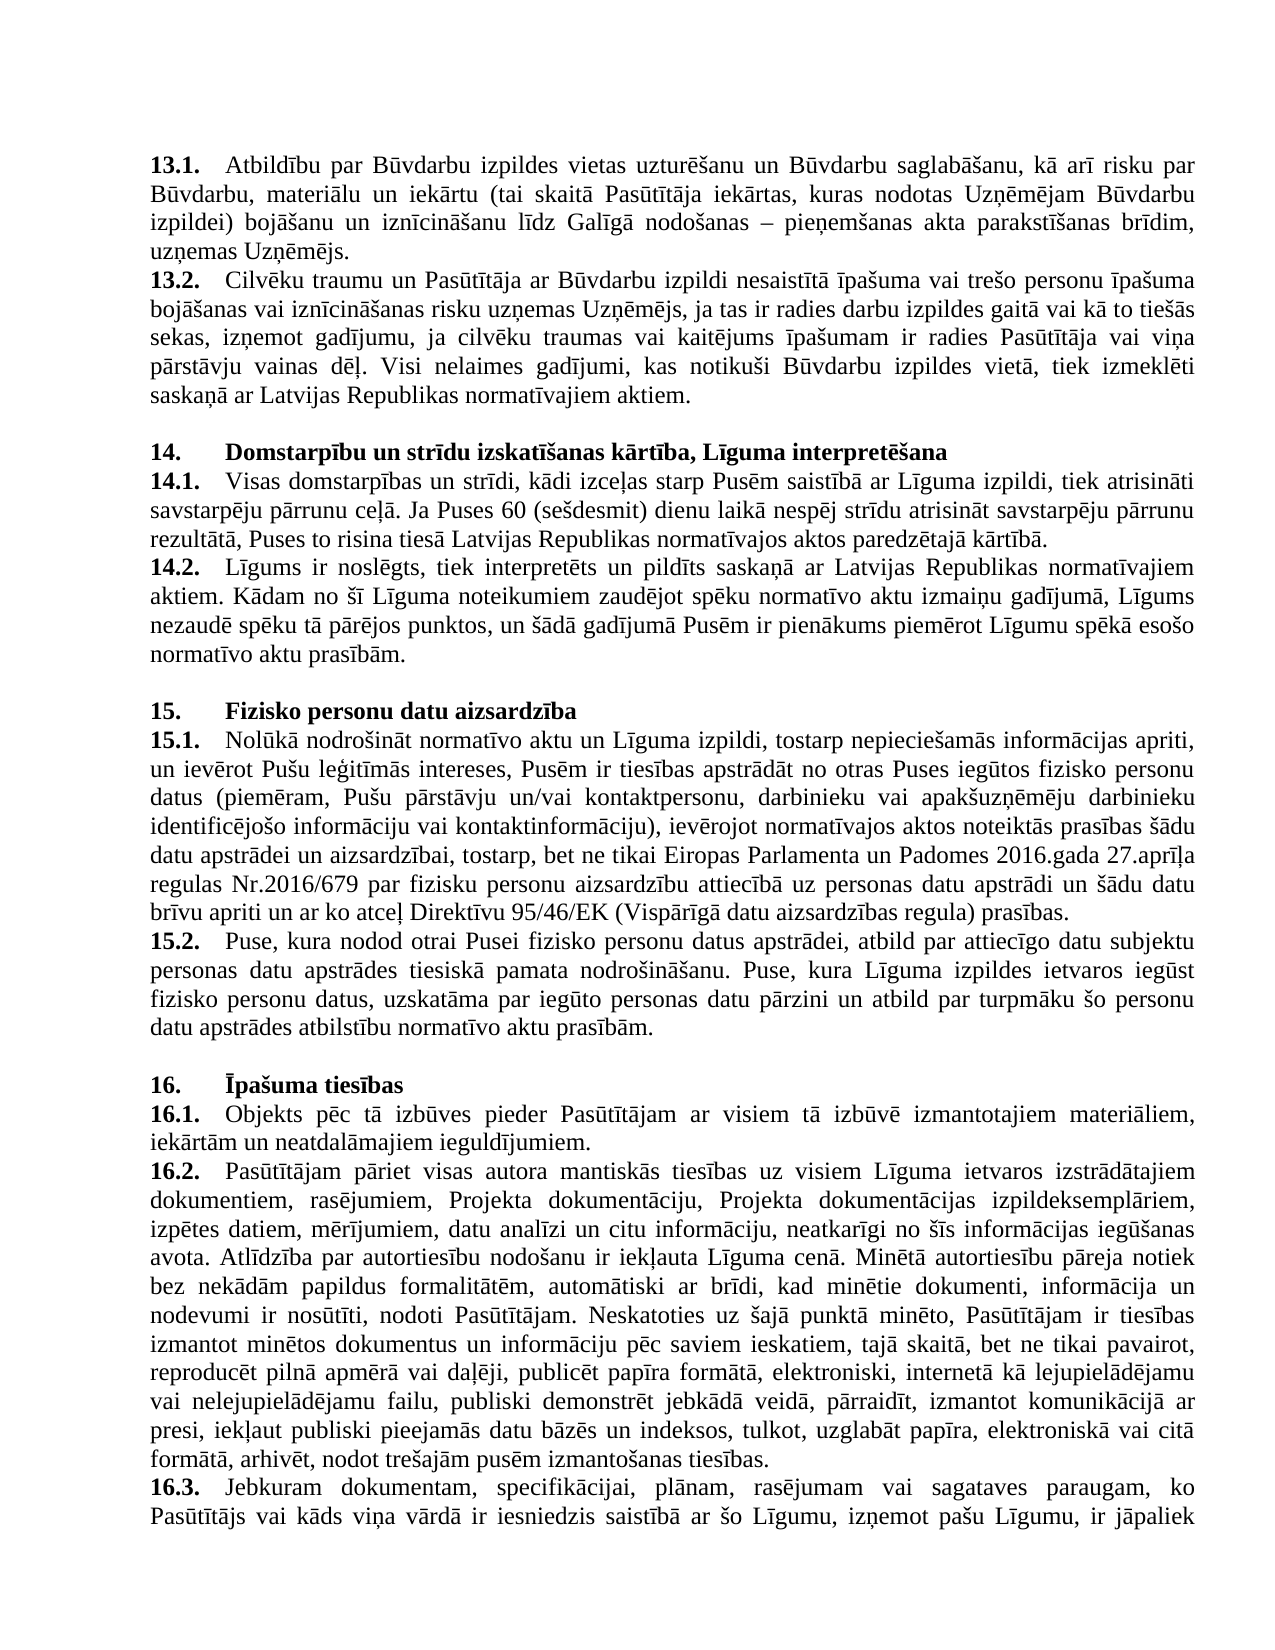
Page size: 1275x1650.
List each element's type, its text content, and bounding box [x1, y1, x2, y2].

list 13.2. Cilvēku traumu un Pasūtītāja ar Būvdarbu izpildi nesaistītā īpašuma vai trešo personu īpašuma bojāšanas vai iznīcināšanas risku uzņemas Uzņēmējs, ja tas ir radies darbu izpildes gaitā vai kā to tiešās sekas, izņemot gadījumu, ja cilvēku traumas vai kaitējums īpašumam ir radies Pasūtītāja vai viņa pārstāvju vainas dēļ. Visi nelaimes gadījumi, kas notikuši Būvdarbu izpildes vietā, tiek izmeklēti saskaņā ar Latvijas Republikas normatīvajiem aktiem. [150, 265, 1196, 409]
text 15. Fizisko personu datu aizsardzība [150, 696, 1196, 725]
list 15.2. Puse, kura nodod otrai Pusei fizisko personu datus apstrādei, atbild par attiecīgo datu subjektu personas datu apstrādes tiesiskā pamata nodrošināšanu. Puse, kura Līguma izpildes ietvaros iegūst fizisko personu datus, uzskatāma par iegūto personas datu pārzini un atbild par turpmāku šo personu datu apstrādes atbilstību normatīvo aktu prasībām. [150, 926, 1196, 1041]
text 14.1. Visas domstarpības un strīdi, kādi izceļas starp Pusēm saistībā ar Līguma izpildi, tiek atrisināti savstarpēju pārrunu ceļā. Ja Puses 60 (sešdesmit) dienu laikā nespēj strīdu atrisināt savstarpēju pārrunu rezultātā, Puses to risina tiesā Latvijas Republikas normatīvajos aktos paredzētajā kārtībā. [150, 466, 1196, 552]
list 16.2. Pasūtītājam pāriet visas autora mantiskās tiesības uz visiem Līguma ietvaros izstrādātajiem dokumentiem, rasējumiem, Projekta dokumentāciju, Projekta dokumentācijas izpildeksemplāriem, izpētes datiem, mērījumiem, datu analīzi un citu informāciju, neatkarīgi no šīs informācijas iegūšanas avota. Atlīdzība par autortiesību nodošanu ir iekļauta Līguma cenā. Minētā autortiesību pāreja notiek bez nekādām papildus formalitātēm, automātiski ar brīdi, kad minētie dokumenti, informācija un nodevumi ir nosūtīti, nodoti Pasūtītājam. Neskatoties uz šajā punktā minēto, Pasūtītājam ir tiesības izmantot minētos dokumentus un informāciju pēc saviem ieskatiem, tajā skaitā, bet ne tikai pavairot, reproducēt pilnā apmērā vai daļēji, publicēt papīra formātā, elektroniski, internetā kā lejupielādējamu vai nelejupielādējamu failu, publiski demonstrēt jebkādā veidā, pārraidīt, izmantot komunikācijā ar presi, iekļaut publiski pieejamās datu bāzēs un indeksos, tulkot, uzglabāt papīra, elektroniskā vai citā formātā, arhivēt, nodot trešajām pusēm izmantošanas tiesības. [150, 1156, 1196, 1472]
text 14. Domstarpību un strīdu izskatīšanas kārtība, Līguma interpretēšana [150, 437, 1196, 466]
text 14.2. Līgums ir noslēgts, tiek interpretēts un pildīts saskaņā ar Latvijas Republikas normatīvajiem aktiem. Kādam no šī Līguma noteikumiem zaudējot spēku normatīvo aktu izmaiņu gadījumā, Līgums nezaudē spēku tā pārējos punktos, un šādā gadījumā Pusēm ir pienākums piemērot Līgumu spēkā esošo normatīvo aktu prasībām. [150, 552, 1196, 667]
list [150, 1472, 1196, 1530]
list 15.1. Nolūkā nodrošināt normatīvo aktu un Līguma izpildi, tostarp nepieciešamās informācijas apriti, un ievērot Pušu leģitīmās intereses, Pusēm ir tiesības apstrādāt no otras Puses iegūtos fizisko personu datus (piemēram, Pušu pārstāvju un/vai kontaktpersonu, darbinieku vai apakšuzņēmēju darbinieku identificējošo informāciju vai kontaktinformāciju), ievērojot normatīvajos aktos noteiktās prasības šādu datu apstrādei un aizsardzībai, tostarp, bet ne tikai Eiropas Parlamenta un Padomes 2016.gada 27.aprīļa regulas Nr.2016/679 par fizisku personu aizsardzību attiecībā uz personas datu apstrādi un šādu datu brīvu apriti un ar ko atceļ Direktīvu 95/46/EK (Vispārīgā datu aizsardzības regula) prasības. [150, 725, 1196, 926]
list 16.1. Objekts pēc tā izbūves pieder Pasūtītājam ar visiem tā izbūvē izmantotajiem materiāliem, iekārtām un neatdalāmajiem ieguldījumiem. [150, 1099, 1196, 1156]
list 13.1. Atbildību par Būvdarbu izpildes vietas uzturēšanu un Būvdarbu saglabāšanu, kā arī risku par Būvdarbu, materiālu un iekārtu (tai skaitā Pasūtītāja iekārtas, kuras nodotas Uzņēmējam Būvdarbu izpildei) bojāšanu un iznīcināšanu līdz Galīgā nodošanas – pieņemšanas akta parakstīšanas brīdim, uzņemas Uzņēmējs. [150, 150, 1196, 265]
text 16. Īpašuma tiesības [150, 1070, 1196, 1099]
